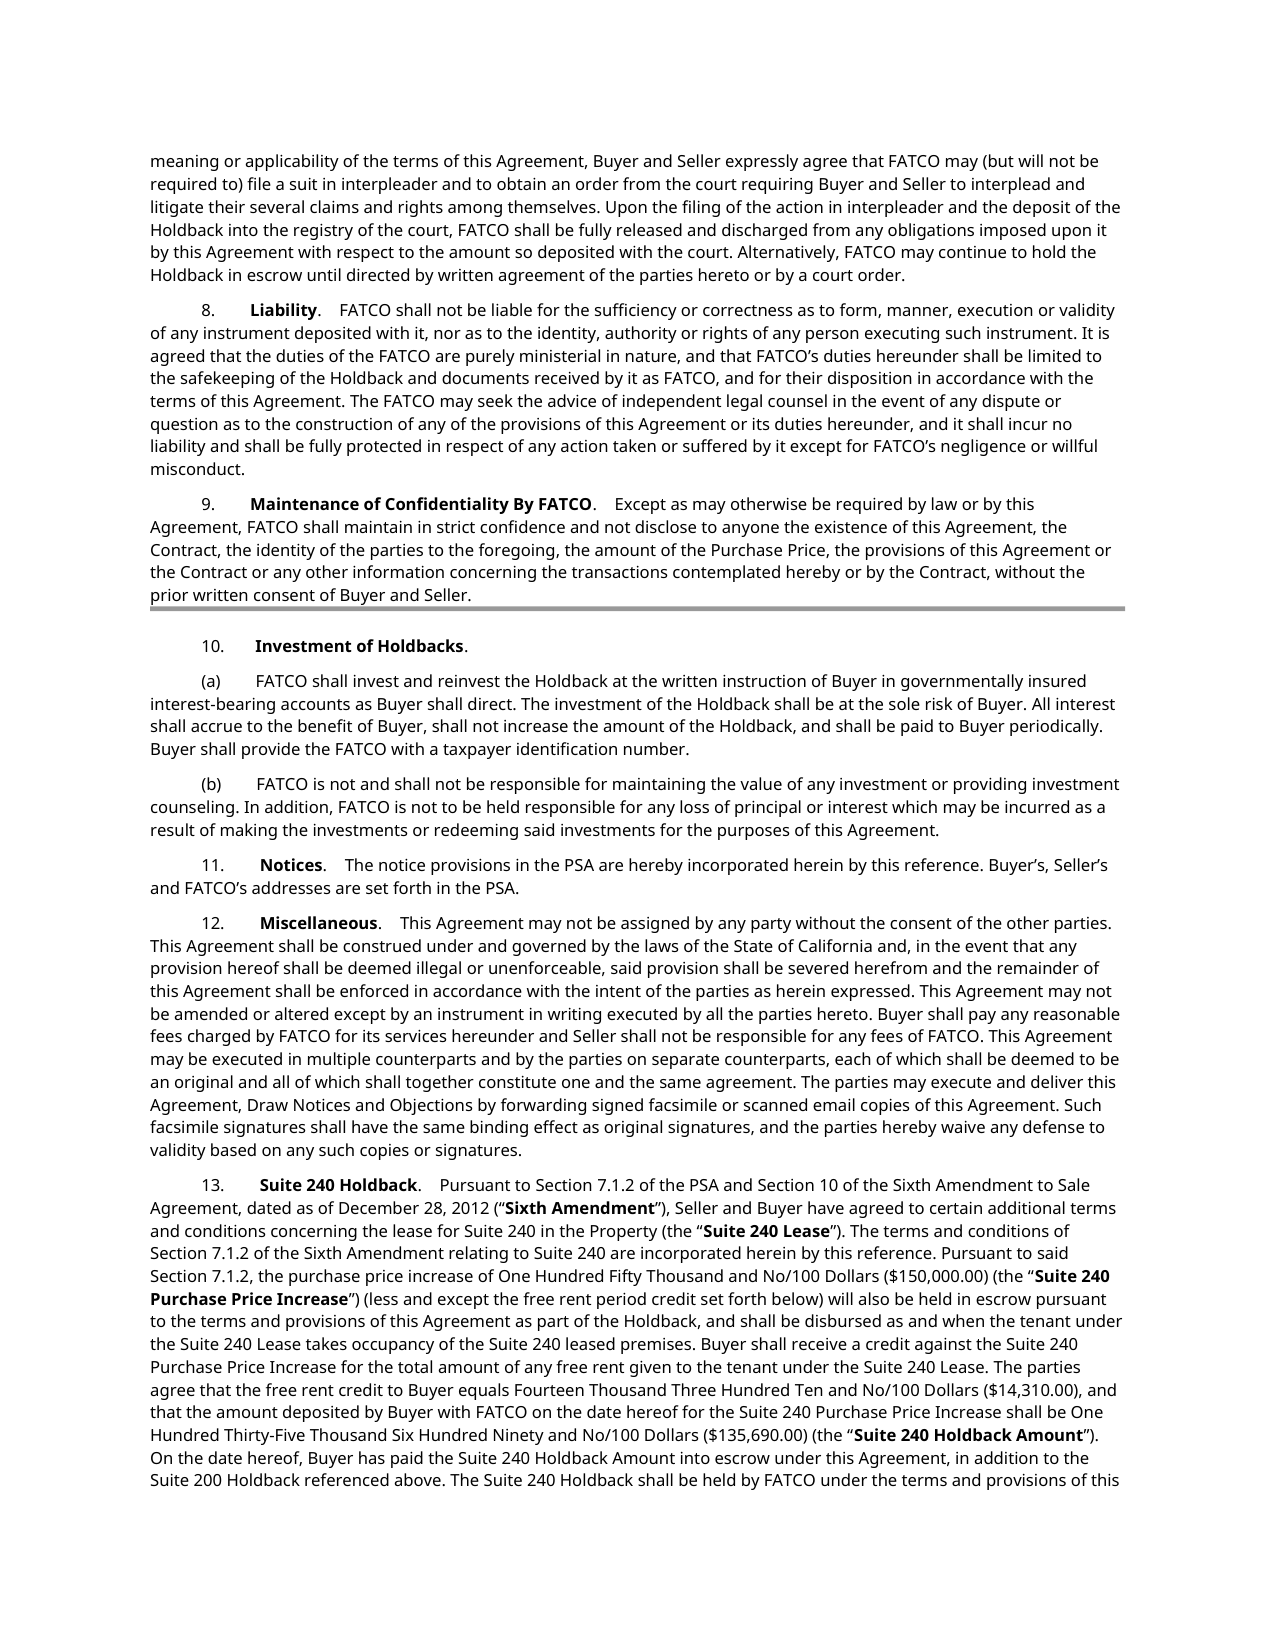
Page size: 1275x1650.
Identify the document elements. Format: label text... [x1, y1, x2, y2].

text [150, 1174, 1125, 1492]
text (b) FATCO is not and shall not be responsible for maintaining the value of any investment or providing investment counseling. In addition, FATCO is not to be held responsible for any loss of principal or interest which may be incurred as a result of making the investments or redeeming said investments for the purposes of this Agreement. [150, 773, 1125, 841]
text 8. Liability. FATCO shall not be liable for the sufficiency or correctness as to form, manner, execution or validity of any instrument deposited with it, nor as to the identity, authority or rights of any person executing such instrument. It is agreed that the duties of the FATCO are purely ministerial in nature, and that FATCO’s duties hereunder shall be limited to the safekeeping of the Holdback and documents received by it as FATCO, and for their disposition in accordance with the terms of this Agreement. The FATCO may seek the advice of independent legal counsel in the event of any dispute or question as to the construction of any of the provisions of this Agreement or its duties hereunder, and it shall incur no liability and shall be fully protected in respect of any action taken or suffered by it except for FATCO’s negligence or willful misconduct. [150, 299, 1125, 480]
text 10. Investment of Holdbacks. [150, 634, 1125, 657]
text (a) FATCO shall invest and reinvest the Holdback at the written instruction of Buyer in governmentally insured interest-bearing accounts as Buyer shall direct. The investment of the Holdback shall be at the sole risk of Buyer. All interest shall accrue to the benefit of Buyer, shall not increase the amount of the Holdback, and shall be paid to Buyer periodically. Buyer shall provide the FATCO with a taxpayer identification number. [150, 670, 1125, 761]
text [150, 150, 1125, 286]
text 11. Notices. The notice provisions in the PSA are hereby incorporated herein by this reference. Buyer’s, Seller’s and FATCO’s addresses are set forth in the PSA. [150, 854, 1125, 899]
text 9. Maintenance of Confidentiality By FATCO. Except as may otherwise be required by law or by this Agreement, FATCO shall maintain in strict confidence and not disclose to anyone the existence of this Agreement, the Contract, the identity of the parties to the foregoing, the amount of the Purchase Price, the provisions of this Agreement or the Contract or any other information concerning the transactions contemplated hereby or by the Contract, without the prior written consent of Buyer and Seller. [150, 493, 1125, 606]
text 12. Miscellaneous. This Agreement may not be assigned by any party without the consent of the other parties. This Agreement shall be construed under and governed by the laws of the State of California and, in the event that any provision hereof shall be deemed illegal or unenforceable, said provision shall be severed herefrom and the remainder of this Agreement shall be enforced in accordance with the intent of the parties as herein expressed. This Agreement may not be amended or altered except by an instrument in writing executed by all the parties hereto. Buyer shall pay any reasonable fees charged by FATCO for its services hereunder and Seller shall not be responsible for any fees of FATCO. This Agreement may be executed in multiple counterparts and by the parties on separate counterparts, each of which shall be deemed to be an original and all of which shall together constitute one and the same agreement. The parties may execute and deliver this Agreement, Draw Notices and Objections by forwarding signed facsimile or scanned email copies of this Agreement. Such facsimile signatures shall have the same binding effect as original signatures, and the parties hereby waive any defense to validity based on any such copies or signatures. [150, 912, 1125, 1161]
